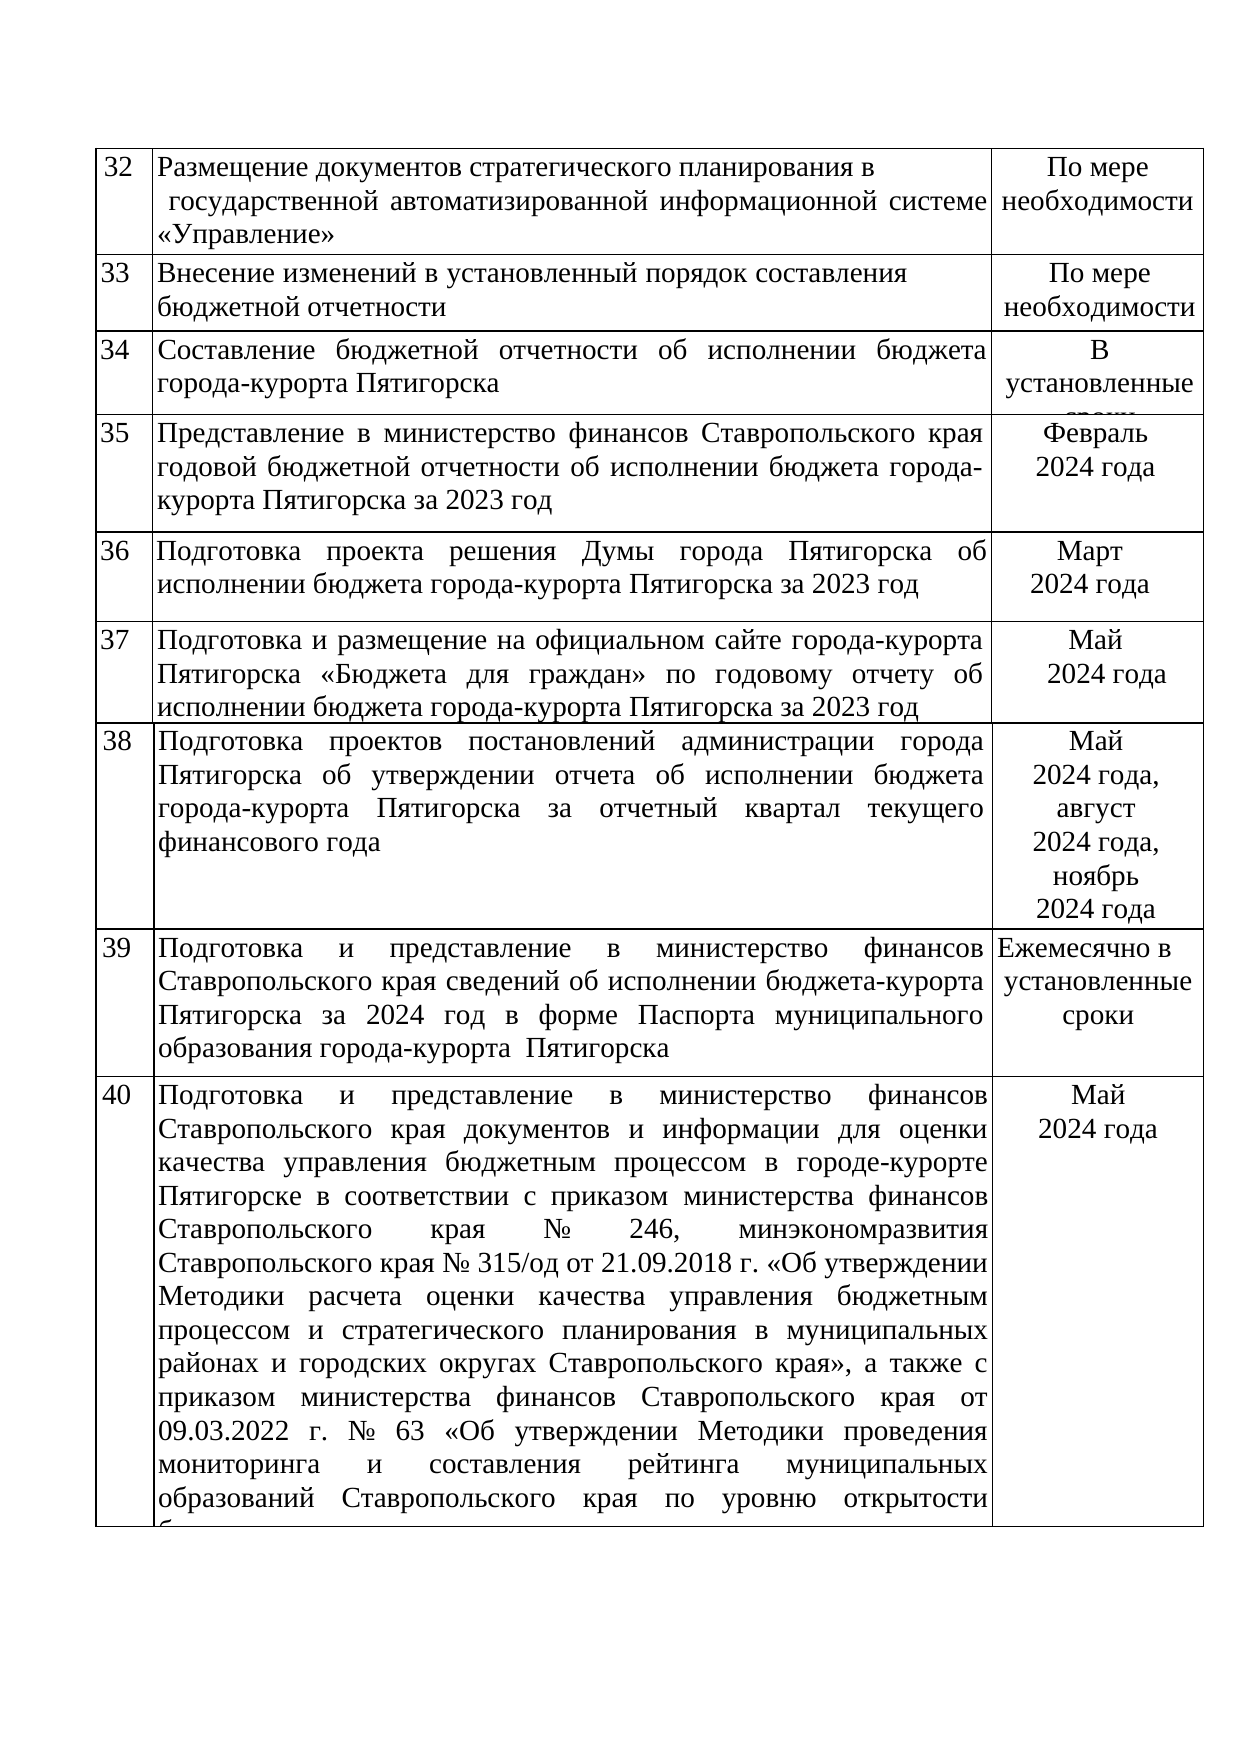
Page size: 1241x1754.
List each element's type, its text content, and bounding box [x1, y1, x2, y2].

table_cell Май 2024 года [992, 622, 1203, 722]
table_cell 40 [97, 1077, 153, 1526]
table_cell 38 [97, 724, 153, 928]
table_cell 39 [97, 930, 153, 1076]
table_cell 35 [97, 415, 152, 531]
table_cell 32 [97, 149, 152, 253]
table_cell Ежемесячно в установленные сроки [993, 930, 1203, 1076]
table_cell Подготовка проекта решения Думы города Пятигорска об исполнении бюджета города-курорта Пятигорска за 2023 год [153, 533, 991, 621]
table_cell Подготовка и представление в министерство финансов Ставропольского края документов и информации для оценки качества управления бюджетным процессом в городе-курорте Пятигорске в соответствии с приказом министерства финансов Ставропольского края № 246, минэкономразвития Ставропольского края № 315/од от 21.09.2018 г. «Об утверждении Методики расчета оценки качества управления бюджетным процессом и стратегического планирования в муниципальных районах и городских округах Ставропольского края», а также с приказом министерства финансов Ставропольского края от 09.03.2022 г. № 63 «Об утверждении Методики проведения мониторинга и составления рейтинга муниципальных образований Ставропольского края по уровню открытости бюджетных данных» [155, 1077, 992, 1526]
table_cell 37 [97, 622, 152, 722]
table_cell По мере необходимости [992, 255, 1203, 330]
table_cell Май 2024 года, август 2024 года, ноябрь 2024 года [993, 724, 1203, 928]
table_cell Представление в министерство финансов Ставропольского края годовой бюджетной отчетности об исполнении бюджета города-курорта Пятигорска за 2023 год [153, 415, 991, 531]
table_cell Февраль 2024 года [992, 415, 1203, 531]
table_cell Май 2024 года [993, 1077, 1203, 1526]
table_cell Составление бюджетной отчетности об исполнении бюджета города-курорта Пятигорска [153, 332, 991, 413]
table_cell 33 [97, 255, 152, 330]
table_cell Подготовка и размещение на официальном сайте города-курорта Пятигорска «Бюджета для граждан» по годовому отчету об исполнении бюджета города-курорта Пятигорска за 2023 год [153, 622, 991, 722]
table_cell Подготовка проектов постановлений администрации города Пятигорска об утверждении отчета об исполнении бюджета города-курорта Пятигорска за отчетный квартал текущего финансового года [155, 724, 992, 928]
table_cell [992, 149, 1203, 253]
table_cell Размещение документов стратегического планирования в государственной автоматизированной информационной системе «Управление» [153, 149, 991, 253]
table_cell Март 2024 года [992, 533, 1203, 621]
table_cell Внесение изменений в установленный порядок составления бюджетной отчетности [153, 255, 991, 330]
table_cell 34 [97, 332, 152, 413]
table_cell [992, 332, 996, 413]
table_cell Подготовка и представление в министерство финансов Ставропольского края сведений об исполнении бюджета-курорта Пятигорска за 2024 год в форме Паспорта муниципального образования города-курорта Пятигорска [155, 930, 992, 1076]
table_cell 36 [97, 533, 152, 621]
